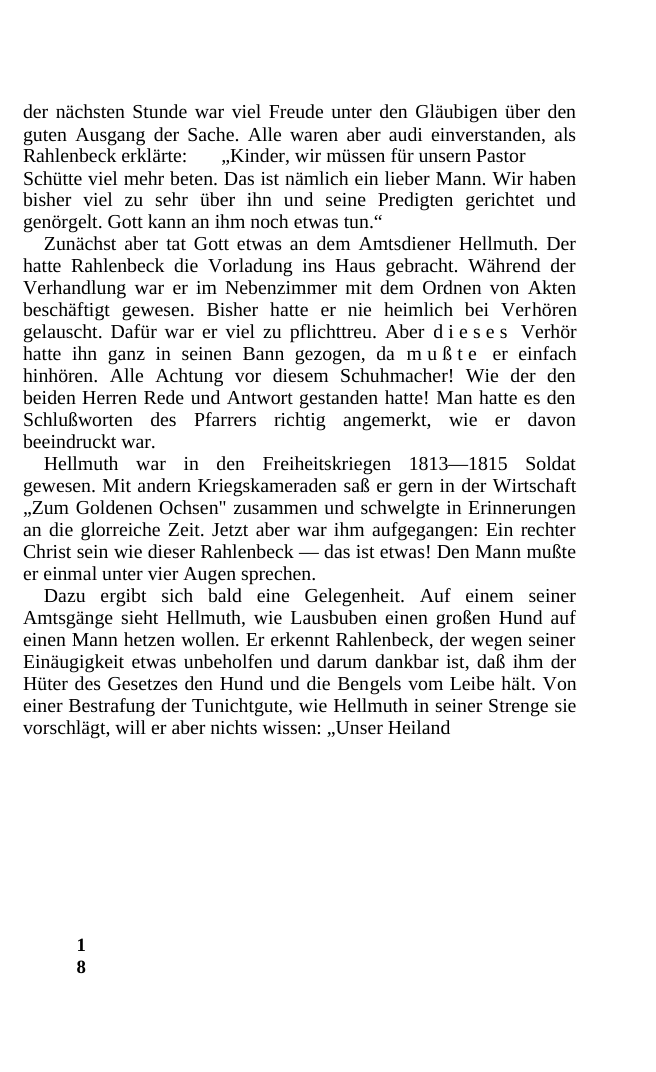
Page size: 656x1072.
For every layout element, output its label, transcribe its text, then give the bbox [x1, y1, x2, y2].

text Schütte viel mehr beten. Das ist nämlich ein lieber Mann. Wir haben bisher viel zu sehr über ihn und seine Predigten gerichtet und genörgelt. Gott kann an ihm noch etwas tun.“ [23, 167, 577, 233]
text Zunächst aber tat Gott etwas an dem Amtsdiener Hellmuth. Der hatte Rahlenbeck die Vorladung ins Haus gebracht. Während der Verhandlung war er im Nebenzimmer mit dem Ordnen von Akten beschäftigt gewesen. Bisher hatte er nie heimlich bei Verhören gelauscht. Dafür war er viel zu pflichttreu. Aber dieses Verhör hatte ihn ganz in seinen Bann gezogen, da mußte er einfach hinhören. Alle Achtung vor diesem Schuhmacher! Wie der den beiden Herren Rede und Antwort gestanden hatte! Man hatte es den Schlußworten des Pfarrers richtig angemerkt, wie er davon beeindruckt war. [23, 233, 577, 453]
text Dazu ergibt sich bald eine Gelegenheit. Auf einem seiner Amtsgänge sieht Hellmuth, wie Lausbuben einen großen Hund auf einen Mann hetzen wollen. Er erkennt Rahlenbeck, der wegen seiner Einäugigkeit etwas unbeholfen und darum dankbar ist, daß ihm der Hüter des Gesetzes den Hund und die Bengels vom Leibe hält. Von einer Bestrafung der Tunichtgute, wie Hellmuth in seiner Strenge sie vorschlägt, will er aber nichts wissen: „Unser Heiland [23, 585, 577, 739]
text der nächsten Stunde war viel Freude unter den Gläubigen über den guten Ausgang der Sache. Alle waren aber audi einverstanden, als Rahlenbeck erklärte: „Kinder, wir müssen für unsern Pastor [23, 101, 577, 167]
text Hellmuth war in den Freiheitskriegen 1813—1815 Soldat gewesen. Mit andern Kriegskameraden saß er gern in der Wirtschaft „Zum Goldenen Ochsen" zusammen und schwelgte in Erinnerungen an die glorreiche Zeit. Jetzt aber war ihm aufgegangen: Ein rechter Christ sein wie dieser Rahlenbeck — das ist etwas! Den Mann mußte er einmal unter vier Augen sprechen. [23, 453, 577, 585]
